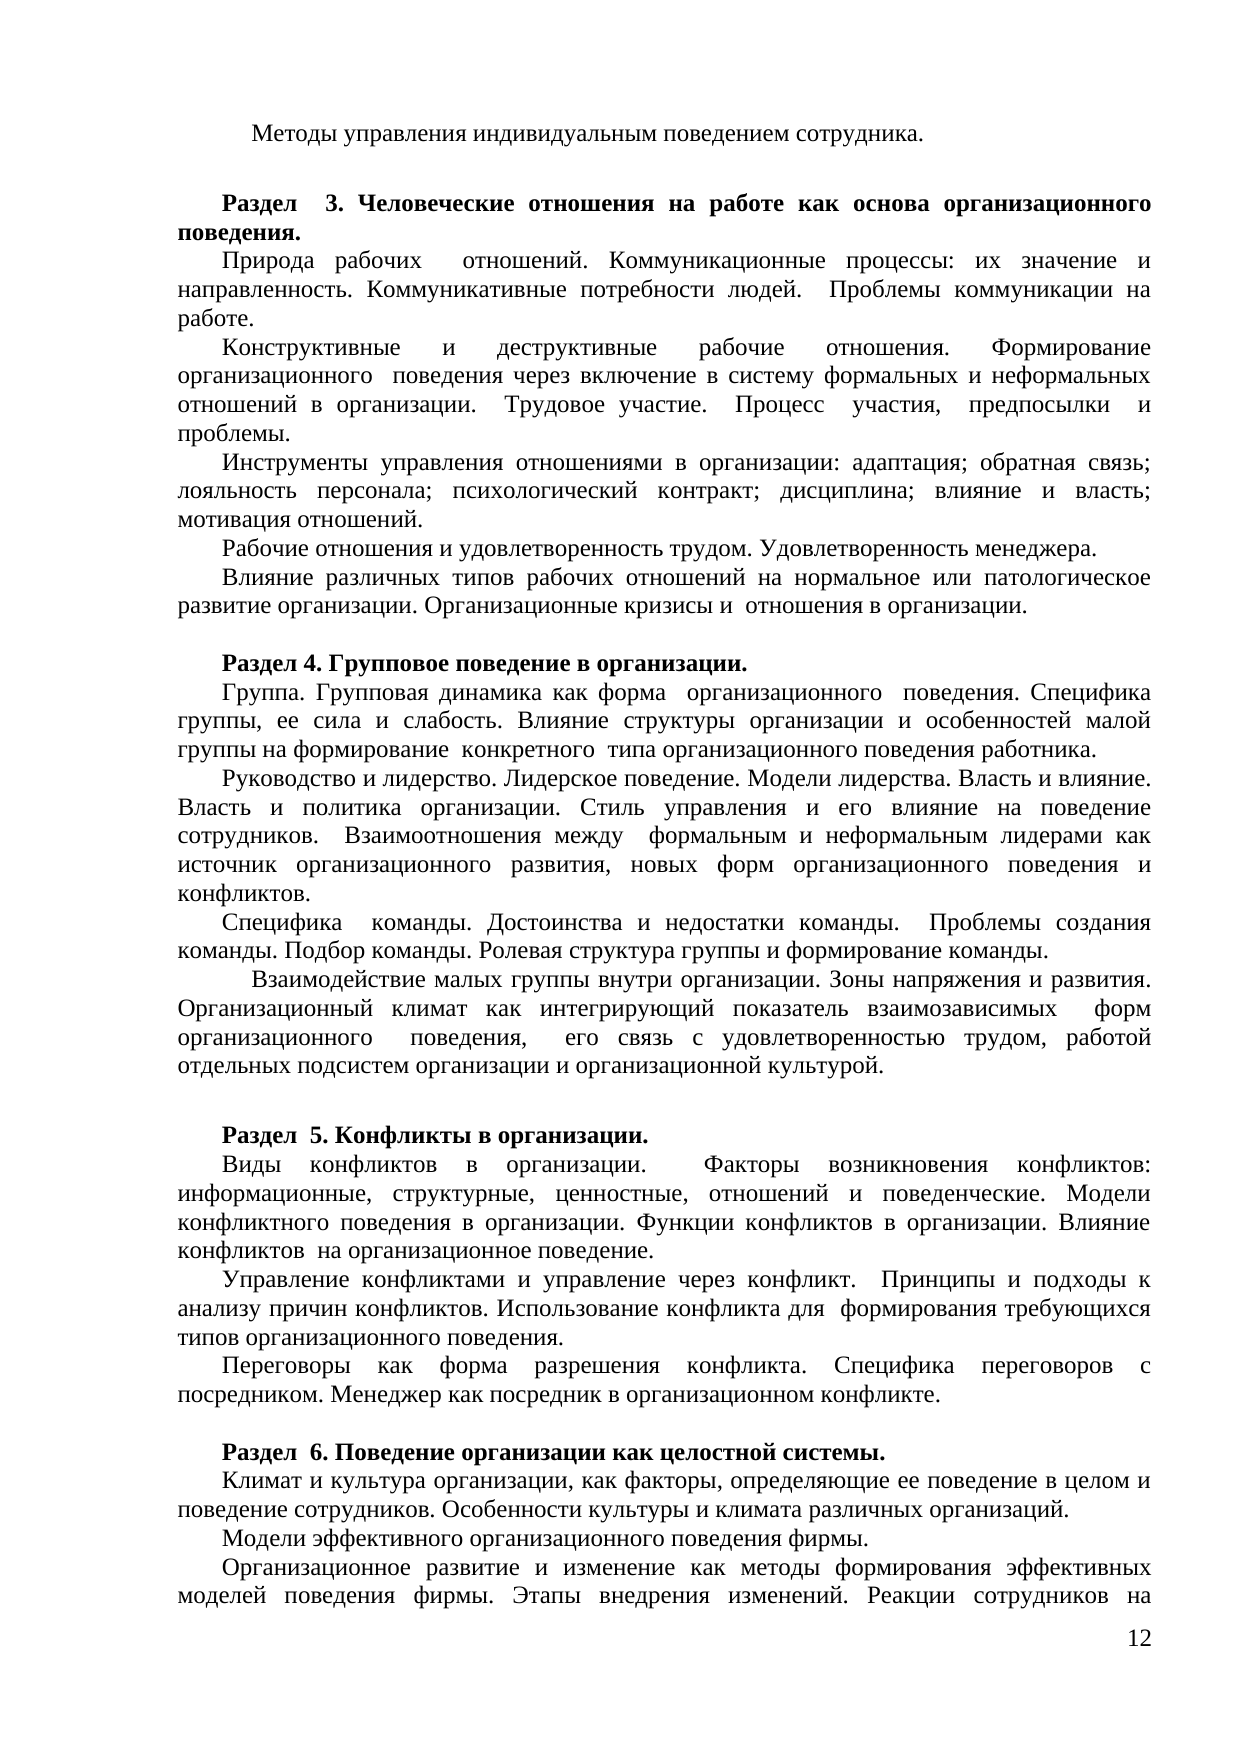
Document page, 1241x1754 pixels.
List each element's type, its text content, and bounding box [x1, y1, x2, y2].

text Раздел 3. Человеческие отношения на работе как основа организационного поведения. [177, 188, 1152, 246]
text Раздел 4. Групповое поведение в организации. [177, 648, 1152, 677]
text Специфика команды. Достоинства и недостатки команды. Проблемы создания команды. Подбор команды. Ролевая структура группы и формирование команды. [177, 907, 1152, 964]
text Природа рабочих отношений. Коммуникационные процессы: их значение и направленность. Коммуникативные потребности людей. Проблемы коммуникации на работе. [177, 246, 1152, 332]
text Методы управления индивидуальным поведением сотрудника. [177, 118, 1152, 147]
text Руководство и лидерство. Лидерское поведение. Модели лидерства. Власть и влияние. Власть и политика организации. Стиль управления и его влияние на поведение сотрудников. Взаимоотношения между формальным и неформальным лидерами как источник организационного развития, новых форм организационного поведения и конфликтов. [177, 763, 1152, 907]
text Виды конфликтов в организации. Факторы возникновения конфликтов: информационные, структурные, ценностные, отношений и поведенческие. Модели конфликтного поведения в организации. Функции конфликтов в организации. Влияние конфликтов на организационное поведение. [177, 1149, 1152, 1264]
text Взаимодействие малых группы внутри организации. Зоны напряжения и развития. Организационный климат как интегрирующий показатель взаимозависимых форм организационного поведения, его связь с удовлетворенностью трудом, работой отдельных подсистем организации и организационной культурой. [177, 964, 1152, 1079]
text Климат и культура организации, как факторы, определяющие ее поведение в целом и поведение сотрудников. Особенности культуры и климата различных организаций. [177, 1466, 1152, 1523]
text Конструктивные и деструктивные рабочие отношения. Формирование организационного поведения через включение в систему формальных и неформальных отношений в организации. Трудовое участие. Процесс участия, предпосылки и проблемы. [177, 332, 1152, 447]
text Инструменты управления отношениями в организации: адаптация; обратная связь; лояльность персонала; психологический контракт; дисциплина; влияние и власть; мотивация отношений. [177, 447, 1152, 533]
text Группа. Групповая динамика как форма организационного поведения. Специфика группы, ее сила и слабость. Влияние структуры организации и особенностей малой группы на формирование конкретного типа организационного поведения работника. [177, 677, 1152, 763]
text Модели эффективного организационного поведения фирмы. [177, 1523, 1152, 1552]
text Раздел 6. Поведение организации как целостной системы. [177, 1437, 1152, 1466]
text Рабочие отношения и удовлетворенность трудом. Удовлетворенность менеджера. [177, 533, 1152, 562]
text Переговоры как форма разрешения конфликта. Специфика переговоров с посредником. Менеджер как посредник в организационном конфликте. [177, 1351, 1152, 1408]
text Влияние различных типов рабочих отношений на нормальное или патологическое развитие организации. Организационные кризисы и отношения в организации. [177, 562, 1152, 619]
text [177, 1552, 1152, 1609]
text Раздел 5. Конфликты в организации. [177, 1121, 1152, 1149]
text Управление конфликтами и управление через конфликт. Принципы и подходы к анализу причин конфликтов. Использование конфликта для формирования требующихся типов организационного поведения. [177, 1264, 1152, 1351]
